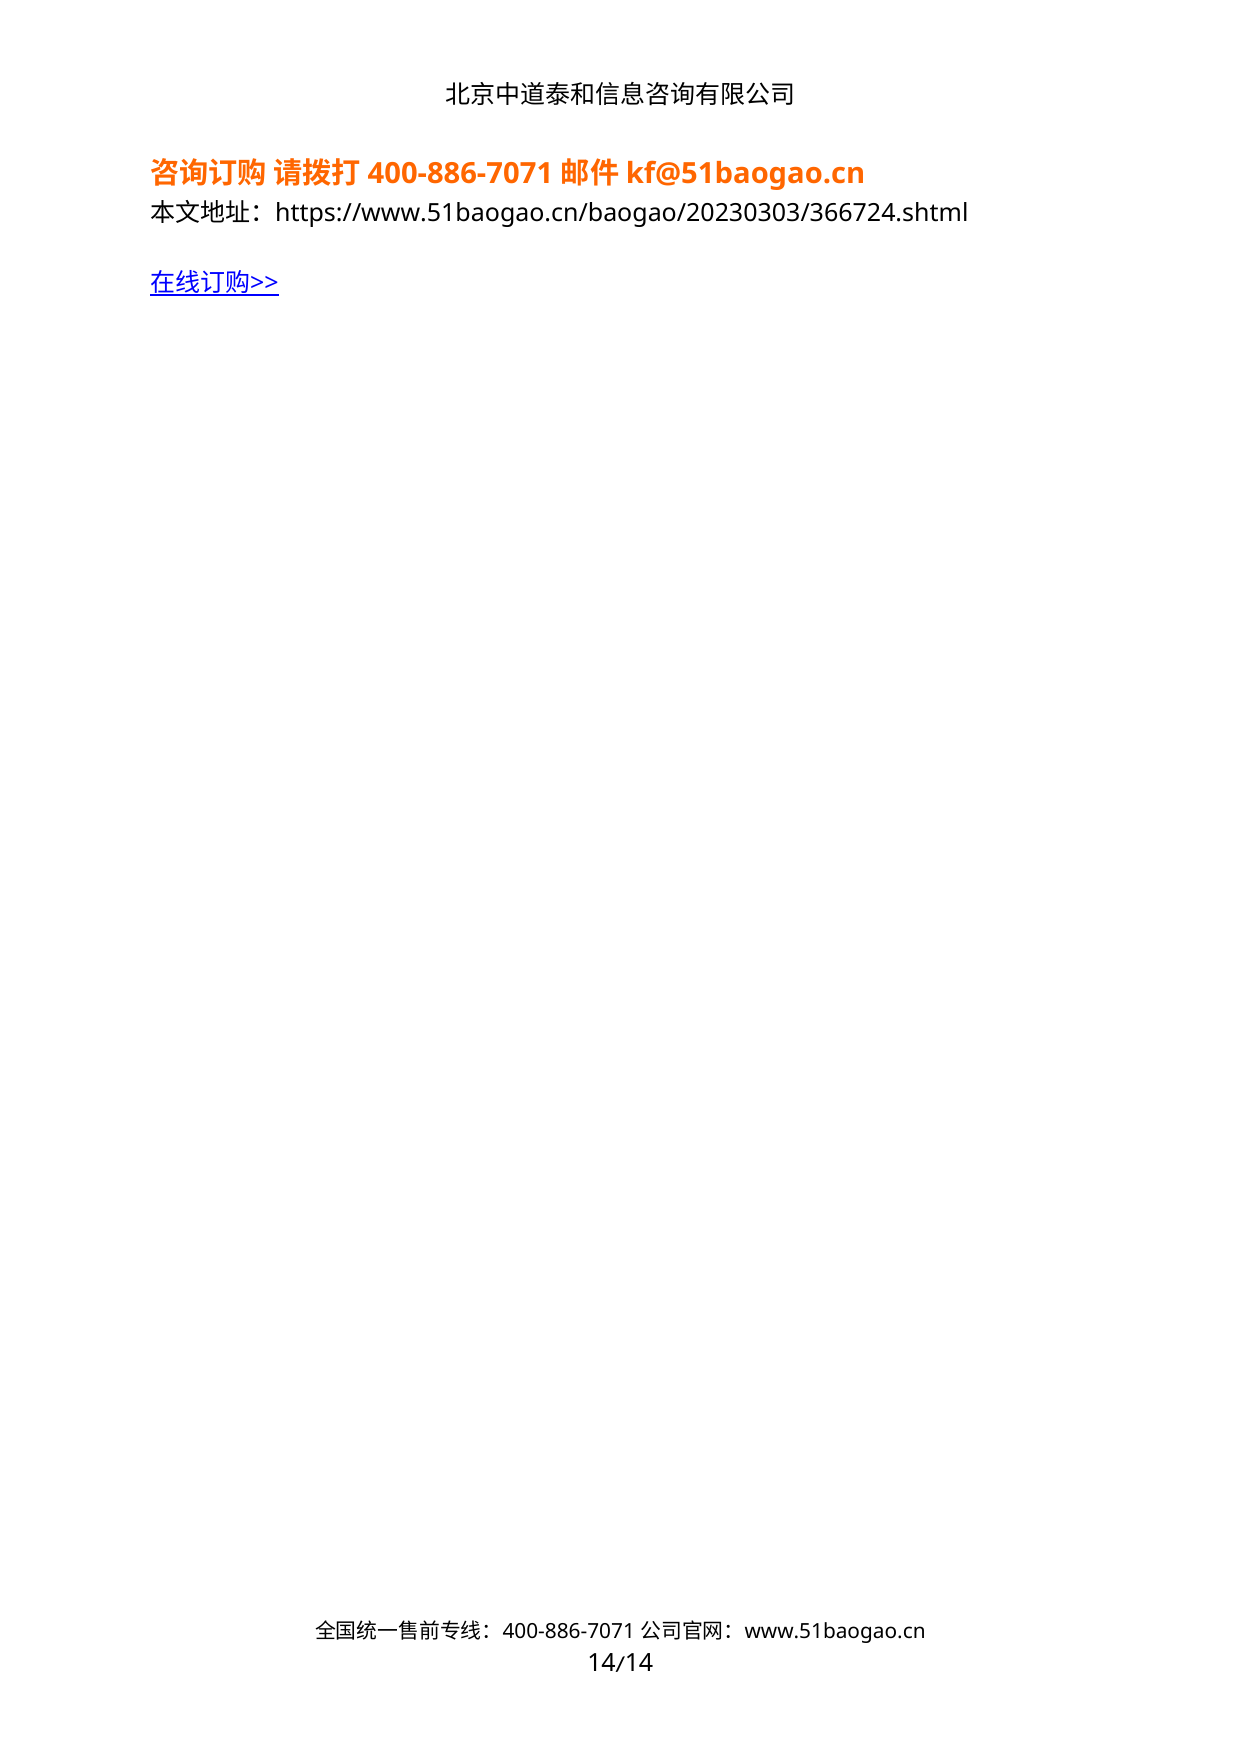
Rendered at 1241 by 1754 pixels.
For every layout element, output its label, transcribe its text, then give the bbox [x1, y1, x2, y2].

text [150, 150, 1090, 229]
text 在线订购>> [150, 229, 1090, 299]
